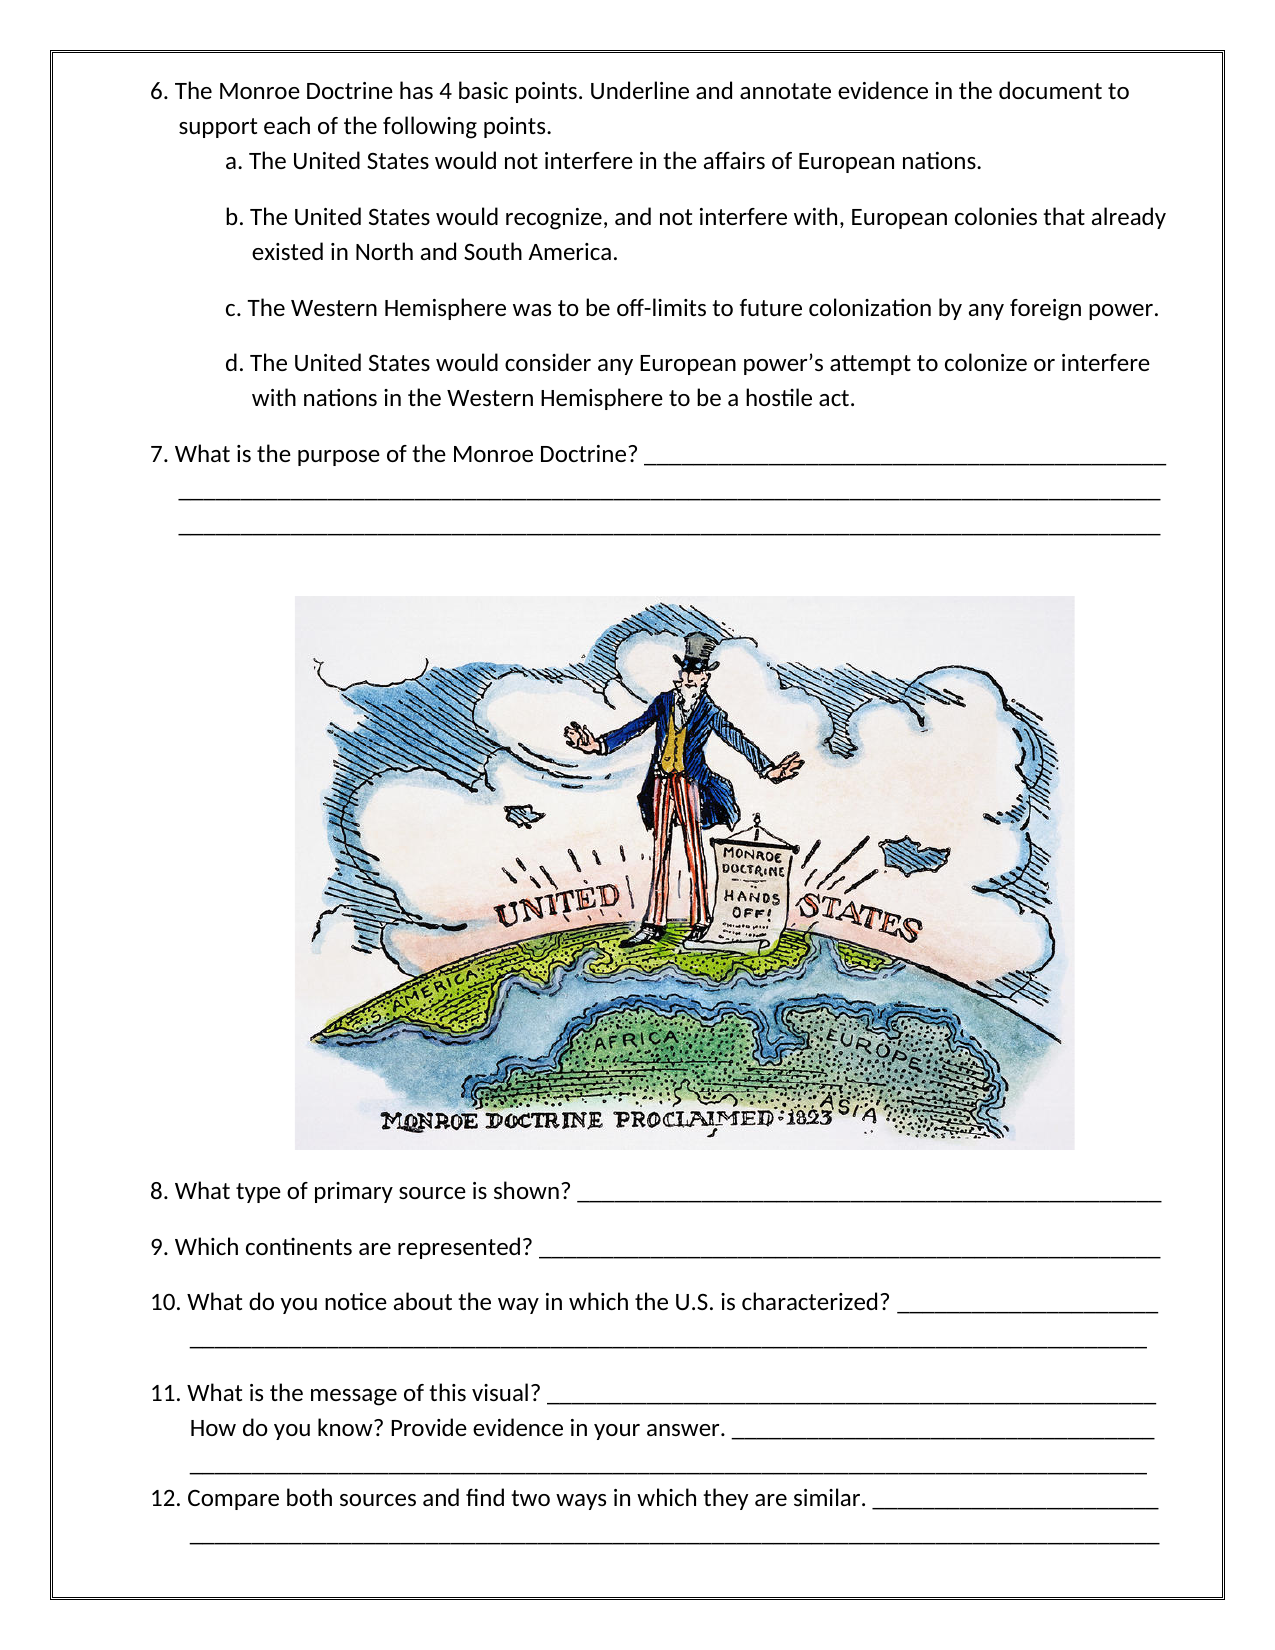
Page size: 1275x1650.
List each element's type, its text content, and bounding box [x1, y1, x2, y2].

text 10. What do you notice about the way in which the U.S. is characterized? _____________________ _____________________________________________________________________________ [150, 1287, 1200, 1352]
text c. The Western Hemisphere was to be off-limits to future colonization by any foreign power. [150, 292, 1200, 322]
text 7. What is the purpose of the Monroe Doctrine? __________________________________________ _______________________________________________________________________________ _______________________________________________________________________________ [150, 438, 1200, 571]
text 8. What type of primary source is shown? _______________________________________________ [150, 1175, 1200, 1205]
text d. The United States would consider any European power’s attempt to colonize or interfere with nations in the Western Hemisphere to be a hostile act. [150, 347, 1200, 413]
text 6. The Monroe Doctrine has 4 basic points. Underline and annotate evidence in the document to support each of the following points. a. The United States would not interfere in the affairs of European nations. [150, 75, 1200, 176]
text 9. Which continents are represented? __________________________________________________ [150, 1231, 1200, 1261]
text b. The United States would recognize, and not interfere with, European colonies that already existed in North and South America. [150, 201, 1200, 266]
picture [294, 596, 1075, 1150]
text 11. What is the message of this visual? _________________________________________________ How do you know? Provide evidence in your answer. __________________________________ _____________________________________________________________________________ 12. Compare both sources and find two ways in which they are similar. _______________________ ______________________________________________________________________________ [150, 1377, 1200, 1548]
